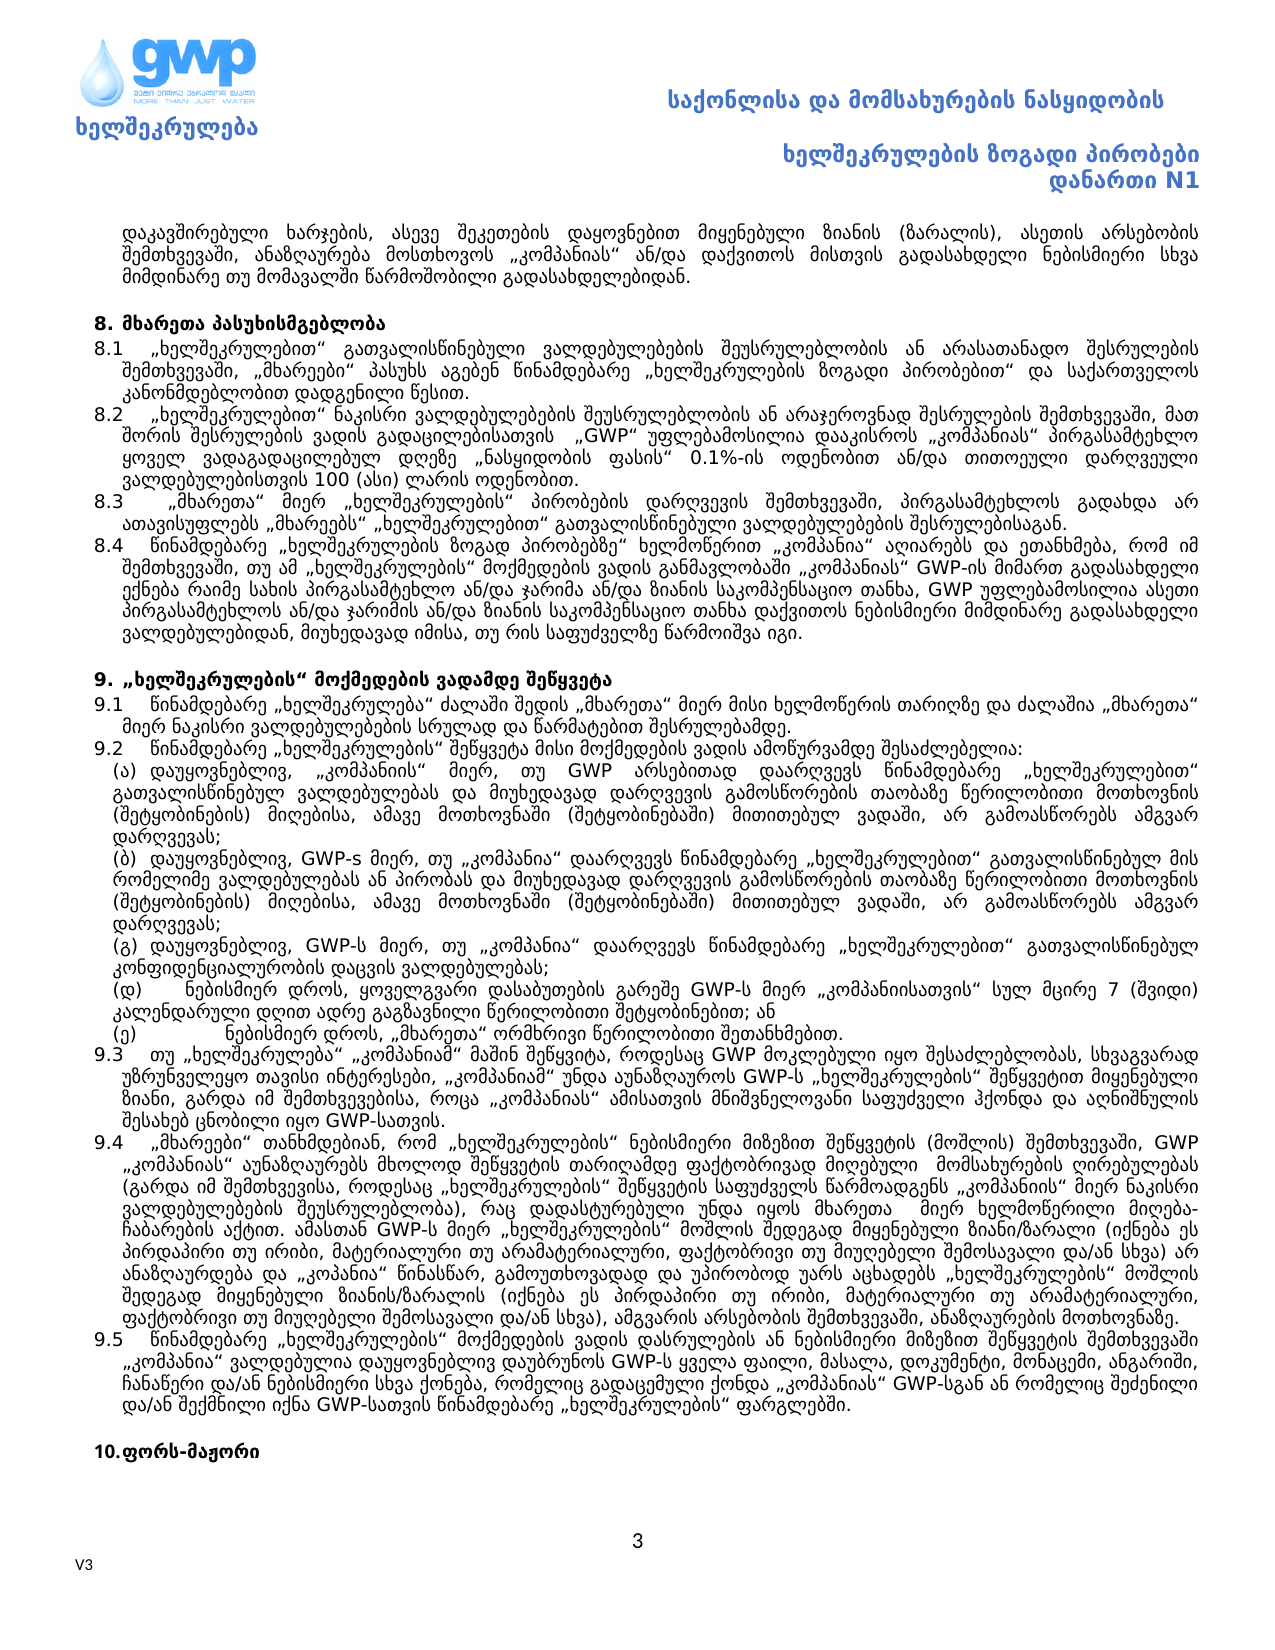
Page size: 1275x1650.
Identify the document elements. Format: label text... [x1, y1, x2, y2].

list წინამდებარე „ხელშეკრულების ზოგად პირობებზე“ ხელმოწერით „კომპანია“ აღიარებს და ეთანხმება, რომ იმ შემთხვევაში, თუ ამ „ხელშეკრულების“ მოქმედების ვადის განმავლობაში „კომპანიას“ GWP-ის მიმართ გადასახდელი ექნება რაიმე სახის პირგასამტეხლო ან/და ჯარიმა ან/და ზიანის საკომპენსაციო თანხა, GWP უფლებამოსილია ასეთი პირგასამტეხლოს ან/და ჯარიმის ან/და ზიანის საკომპენსაციო თანხა დაქვითოს ნებისმიერი მიმდინარე გადასახდელი ვალდებულებიდან, მიუხედავად იმისა, თუ რის საფუძველზე წარმოიშვა იგი. [94, 535, 1200, 644]
list „ხელშეკრულების“ მოქმედების ვადამდე შეწყვეტა [94, 669, 1200, 691]
list წინამდებარე „ხელშეკრულება“ ძალაში შედის „მხარეთა“ მიერ მისი ხელმოწერის თარიღზე და ძალაშია „მხარეთა“ მიერ ნაკისრი ვალდებულებების სრულად და წარმატებით შესრულებამდე. [94, 694, 1200, 738]
list (ე) ნებისმიერ დროს, „მხარეთა“ ორმხრივი წერილობითი შეთანხმებით. [94, 1023, 1200, 1044]
list წინამდებარე „ხელშეკრულების“ შეწყვეტა მისი მოქმედების ვადის ამოწურვამდე შესაძლებელია: [94, 738, 1200, 760]
list „მხარეთა“ მიერ „ხელშეკრულების“ პირობების დარღვევის შემთხვევაში, პირგასამტეხლოს გადახდა არ ათავისუფლებს „მხარეებს“ „ხელშეკრულებით“ გათვალისწინებული ვალდებულებების შესრულებისაგან. [94, 491, 1200, 535]
list ფორს-მაჟორი [94, 1438, 1200, 1464]
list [94, 222, 1200, 288]
list (გ) დაუყოვნებლივ, GWP-ს მიერ, თუ „კომპანია“ დაარღვევს წინამდებარე „ხელშეკრულებით“ გათვალისწინებულ კონფიდენციალურობის დაცვის ვალდებულებას; [94, 935, 1200, 979]
list თუ „ხელშეკრულება“ „კომპანიამ“ მაშინ შეწყვიტა, როდესაც GWP მოკლებული იყო შესაძლებლობას, სხვაგვარად უზრუნველეყო თავისი ინტერესები, „კომპანიამ“ უნდა აუნაზღაუროს GWP-ს „ხელშეკრულების“ შეწყვეტით მიყენებული ზიანი, გარდა იმ შემთხვევებისა, როცა „კომპანიას“ ამისათვის მნიშვნელოვანი საფუძველი ჰქონდა და აღნიშნულის შესახებ ცნობილი იყო GWP-სათვის. [94, 1044, 1200, 1132]
list (დ) ნებისმიერ დროს, ყოველგვარი დასაბუთების გარეშე GWP-ს მიერ „კომპანიისათვის“ სულ მცირე 7 (შვიდი) კალენდარული დღით ადრე გაგზავნილი წერილობითი შეტყობინებით; ან [94, 979, 1200, 1023]
list (ბ) დაუყოვნებლივ, GWP-s მიერ, თუ „კომპანია“ დაარღვევს წინამდებარე „ხელშეკრულებით“ გათვალისწინებულ მის რომელიმე ვალდებულებას ან პირობას და მიუხედავად დარღვევის გამოსწორების თაობაზე წერილობითი მოთხოვნის (შეტყობინების) მიღებისა, ამავე მოთხოვნაში (შეტყობინებაში) მითითებულ ვადაში, არ გამოასწორებს ამგვარ დარღვევას; [94, 848, 1200, 935]
picture [75, 37, 259, 109]
list „ხელშეკრულებით“ გათვალისწინებული ვალდებულებების შეუსრულებლობის ან არასათანადო შესრულების შემთხვევაში, „მხარეები“ პასუხს აგებენ წინამდებარე „ხელშეკრულების ზოგადი პირობებით“ და საქართველოს კანონმდებლობით დადგენილი წესით. [94, 338, 1200, 404]
list (ა) დაუყოვნებლივ, „კომპანიის“ მიერ, თუ GWP არსებითად დაარღვევს წინამდებარე „ხელშეკრულებით“ გათვალისწინებულ ვალდებულებას და მიუხედავად დარღვევის გამოსწორების თაობაზე წერილობითი მოთხოვნის (შეტყობინების) მიღებისა, ამავე მოთხოვნაში (შეტყობინებაში) მითითებულ ვადაში, არ გამოასწორებს ამგვარ დარღვევას; [94, 760, 1200, 848]
list წინამდებარე „ხელშეკრულების“ მოქმედების ვადის დასრულების ან ნებისმიერი მიზეზით შეწყვეტის შემთხვევაში „კომპანია“ ვალდებულია დაუყოვნებლივ დაუბრუნოს GWP-ს ყველა ფაილი, მასალა, დოკუმენტი, მონაცემი, ანგარიში, ჩანაწერი და/ან ნებისმიერი სხვა ქონება, რომელიც გადაცემული ქონდა „კომპანიას“ GWP-სგან ან რომელიც შეძენილი და/ან შექმნილი იქნა GWP-სათვის წინამდებარე „ხელშეკრულების“ ფარგლებში. [94, 1329, 1200, 1416]
list მხარეთა პასუხისმგებლობა [94, 313, 1200, 335]
list „ხელშეკრულებით“ ნაკისრი ვალდებულებების შეუსრულებლობის ან არაჯეროვნად შესრულების შემთხვევაში, მათ შორის შესრულების ვადის გადაცილებისათვის „GWP“ უფლებამოსილია დააკისროს „კომპანიას“ პირგასამტეხლო ყოველ ვადაგადაცილებულ დღეზე „ნასყიდობის ფასის“ 0.1%-ის ოდენობით ან/და თითოეული დარღვეული ვალდებულებისთვის 100 (ასი) ლარის ოდენობით. [94, 404, 1200, 491]
list „მხარეები“ თანხმდებიან, რომ „ხელშეკრულების“ ნებისმიერი მიზეზით შეწყვეტის (მოშლის) შემთხვევაში, GWP „კომპანიას“ აუნაზღაურებს მხოლოდ შეწყვეტის თარიღამდე ფაქტობრივად მიღებული მომსახურების ღირებულებას (გარდა იმ შემთხვევისა, როდესაც „ხელშეკრულების“ შეწყვეტის საფუძველს წარმოადგენს „კომპანიის“ მიერ ნაკისრი ვალდებულებების შეუსრულებლობა), რაც დადასტურებული უნდა იყოს მხარეთა მიერ ხელმოწერილი მიღება-ჩაბარების აქტით. ამასთან GWP-ს მიერ „ხელშეკრულების“ მოშლის შედეგად მიყენებული ზიანი/ზარალი (იქნება ეს პირდაპირი თუ ირიბი, მატერიალური თუ არამატერიალური, ფაქტობრივი თუ მიუღებელი შემოსავალი და/ან სხვა) არ ანაზღაურდება და „კოპანია“ წინასწარ, გამოუთხოვადად და უპირობოდ უარს აცხადებს „ხელშეკრულების“ მოშლის შედეგად მიყენებული ზიანის/ზარალის (იქნება ეს პირდაპირი თუ ირიბი, მატერიალური თუ არამატერიალური, ფაქტობრივი თუ მიუღებელი შემოსავალი და/ან სხვა), ამგვარის არსებობის შემთხვევაში, ანაზღაურების მოთხოვნაზე. [94, 1132, 1200, 1329]
